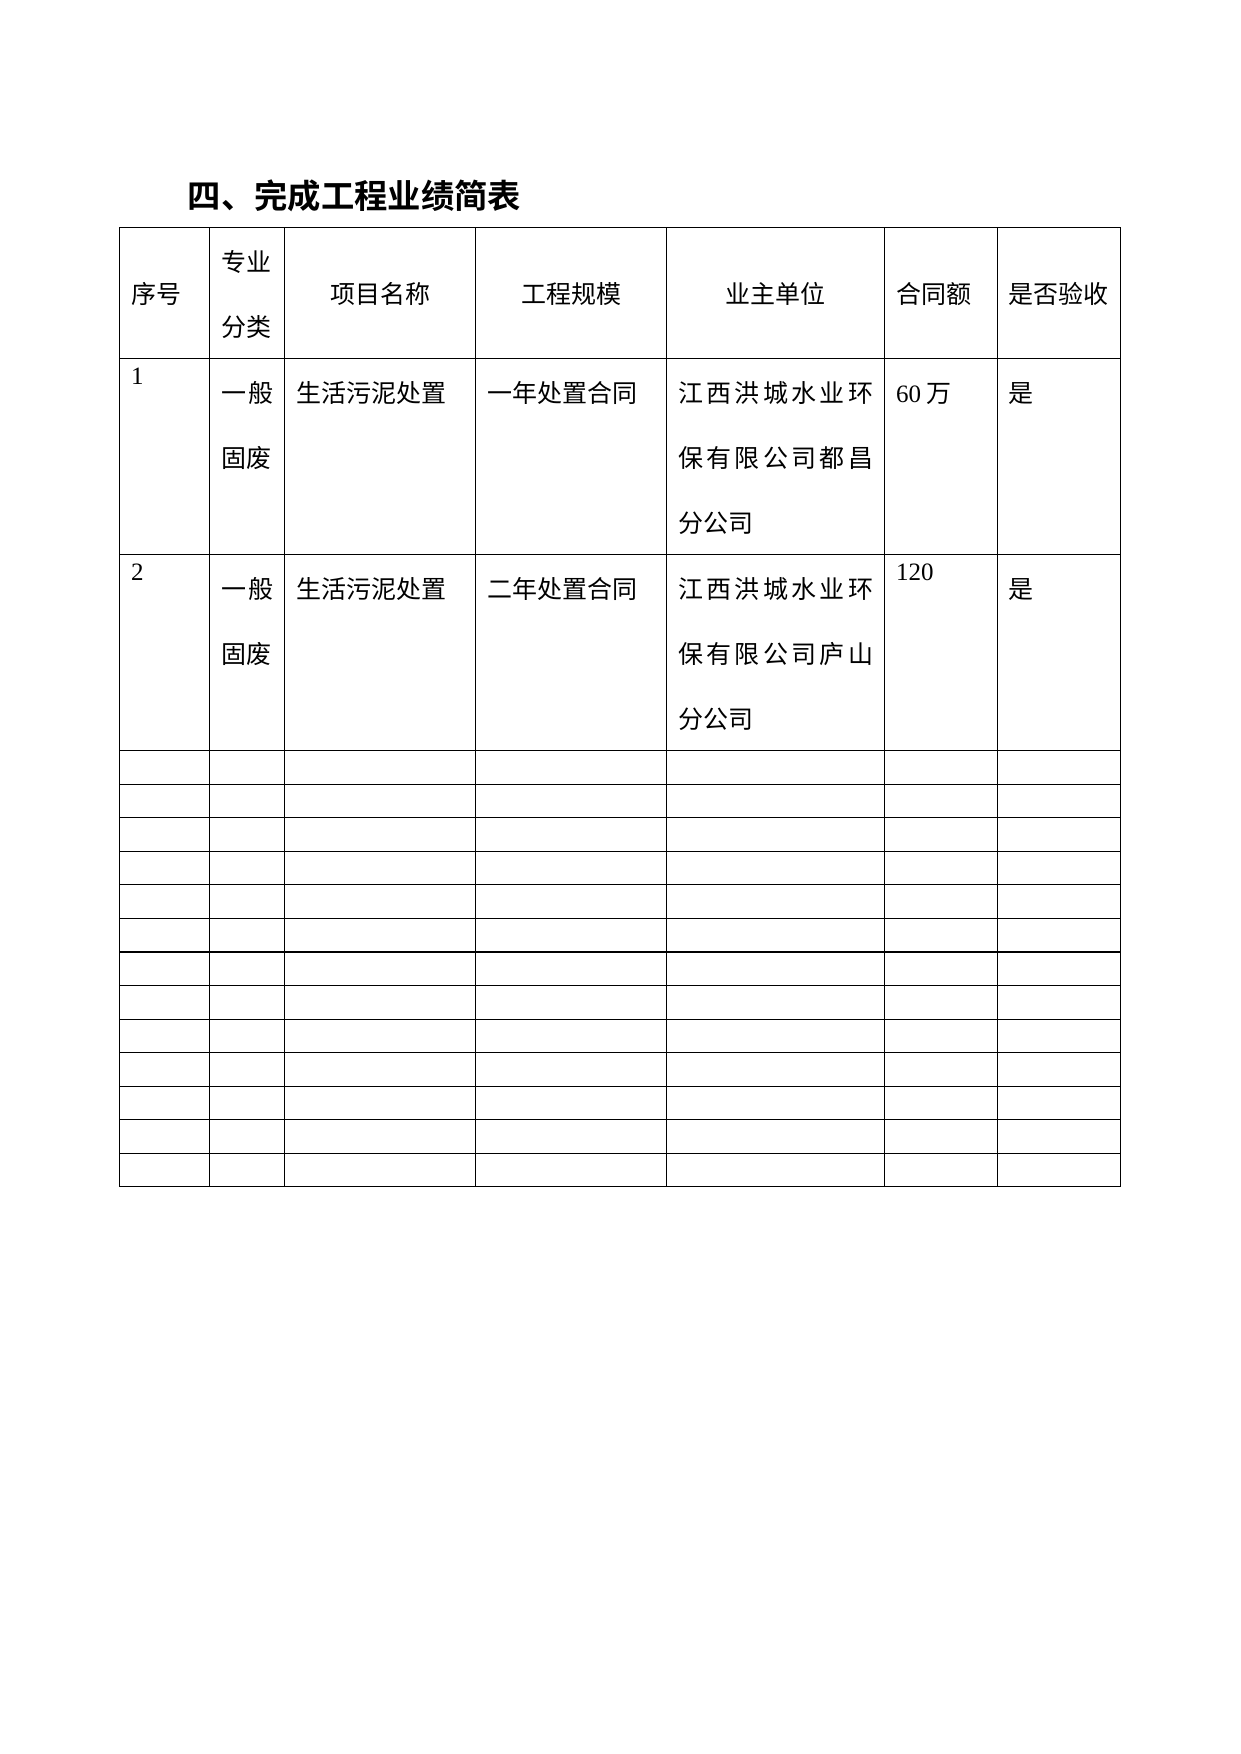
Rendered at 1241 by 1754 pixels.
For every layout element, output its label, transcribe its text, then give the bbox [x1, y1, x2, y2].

table_cell [476, 1020, 666, 1052]
table_cell [120, 1020, 209, 1052]
table_cell [120, 852, 209, 884]
table_cell [476, 986, 666, 1018]
table_cell [120, 919, 209, 951]
table_cell [476, 1053, 666, 1086]
table_cell [210, 818, 284, 851]
table_cell [210, 1154, 284, 1186]
table_cell [285, 1154, 475, 1186]
table_cell [998, 953, 1120, 985]
table_cell [285, 818, 475, 851]
table_cell [885, 885, 997, 918]
table_cell [285, 1120, 475, 1153]
table_cell [210, 885, 284, 918]
table_cell [476, 1120, 666, 1153]
table_cell [285, 751, 475, 784]
table_cell [476, 785, 666, 817]
table_cell [998, 986, 1120, 1018]
table_cell [667, 785, 884, 817]
table_cell [476, 953, 666, 985]
table_cell [476, 919, 666, 951]
table_cell [476, 885, 666, 918]
table_cell [120, 1154, 209, 1186]
table_cell [885, 919, 997, 951]
text 四、完成工程业绩简表 [187, 162, 1053, 227]
table_cell [667, 986, 884, 1018]
table_cell [210, 751, 284, 784]
table_cell [285, 885, 475, 918]
table_cell [885, 1087, 997, 1119]
table_cell [476, 852, 666, 884]
table_cell [998, 1053, 1120, 1086]
table_cell [885, 1020, 997, 1052]
table_cell 是 [998, 359, 1120, 554]
table_cell 一年处置合同 [476, 359, 666, 554]
table_cell 江西洪城水业环保有限公司庐山分公司 [667, 555, 884, 750]
table_cell [210, 953, 284, 985]
table_cell [210, 1020, 284, 1052]
table_header 是否验收 [998, 228, 1120, 358]
table_cell [476, 751, 666, 784]
table_cell [285, 986, 475, 1018]
table_header 业主单位 [667, 228, 884, 358]
table_cell [885, 1120, 997, 1153]
table_cell 2 [120, 555, 209, 750]
table_cell [667, 953, 884, 985]
table_cell [210, 785, 284, 817]
table_cell [120, 953, 209, 985]
table_cell [667, 1120, 884, 1153]
table_cell [210, 1087, 284, 1119]
table_cell [998, 1087, 1120, 1119]
table_cell [210, 1120, 284, 1153]
table_cell [885, 1053, 997, 1086]
table_cell 生活污泥处置 [285, 359, 475, 554]
table_cell [120, 785, 209, 817]
table_cell [476, 818, 666, 851]
table_cell [885, 953, 997, 985]
table_cell [667, 852, 884, 884]
table_cell [120, 1053, 209, 1086]
table_cell [667, 818, 884, 851]
table_header 合同额 [885, 228, 997, 358]
table_cell [210, 919, 284, 951]
table_cell [210, 852, 284, 884]
table_cell [210, 986, 284, 1018]
table_cell [667, 919, 884, 951]
table_cell 60万 [885, 359, 997, 554]
table_cell 一般固废 [210, 555, 284, 750]
table_cell [285, 785, 475, 817]
table_cell [885, 852, 997, 884]
table_header 序号 [120, 228, 209, 358]
table_cell [476, 1087, 666, 1119]
table_cell [285, 1087, 475, 1119]
table_cell [885, 818, 997, 851]
table_cell [120, 818, 209, 851]
table_cell [998, 1020, 1120, 1052]
table_header 工程规模 [476, 228, 666, 358]
table_cell [120, 1120, 209, 1153]
table_cell 1 [120, 359, 209, 554]
table_cell [285, 1053, 475, 1086]
table_cell 生活污泥处置 [285, 555, 475, 750]
table_cell [667, 1087, 884, 1119]
table_cell [998, 785, 1120, 817]
table_cell [285, 1020, 475, 1052]
table_cell [667, 885, 884, 918]
table_cell [998, 1154, 1120, 1186]
table_cell [667, 1154, 884, 1186]
table_cell [998, 919, 1120, 951]
table_cell [120, 986, 209, 1018]
table_cell [476, 1154, 666, 1186]
table_cell [120, 885, 209, 918]
table_cell [285, 953, 475, 985]
table_cell [885, 1154, 997, 1186]
table_cell [667, 1020, 884, 1052]
table_cell [120, 1087, 209, 1119]
table_cell [885, 751, 997, 784]
table_cell 是 [998, 555, 1120, 750]
table_cell [667, 751, 884, 784]
table_cell 120 [885, 555, 997, 750]
table_cell [667, 1053, 884, 1086]
table_cell [998, 1120, 1120, 1153]
table_cell [285, 852, 475, 884]
table_cell [998, 885, 1120, 918]
table_cell [120, 751, 209, 784]
table_cell [210, 1053, 284, 1086]
table_cell [998, 818, 1120, 851]
table_cell [885, 986, 997, 1018]
table_header 项目名称 [285, 228, 475, 358]
table_cell [998, 852, 1120, 884]
table_cell 一般固废 [210, 359, 284, 554]
table_cell [885, 785, 997, 817]
table_cell 二年处置合同 [476, 555, 666, 750]
table_cell 江西洪城水业环保有限公司都昌分公司 [667, 359, 884, 554]
table_cell [285, 919, 475, 951]
table_cell [998, 751, 1120, 784]
table_header 专业 分类 [210, 228, 284, 358]
